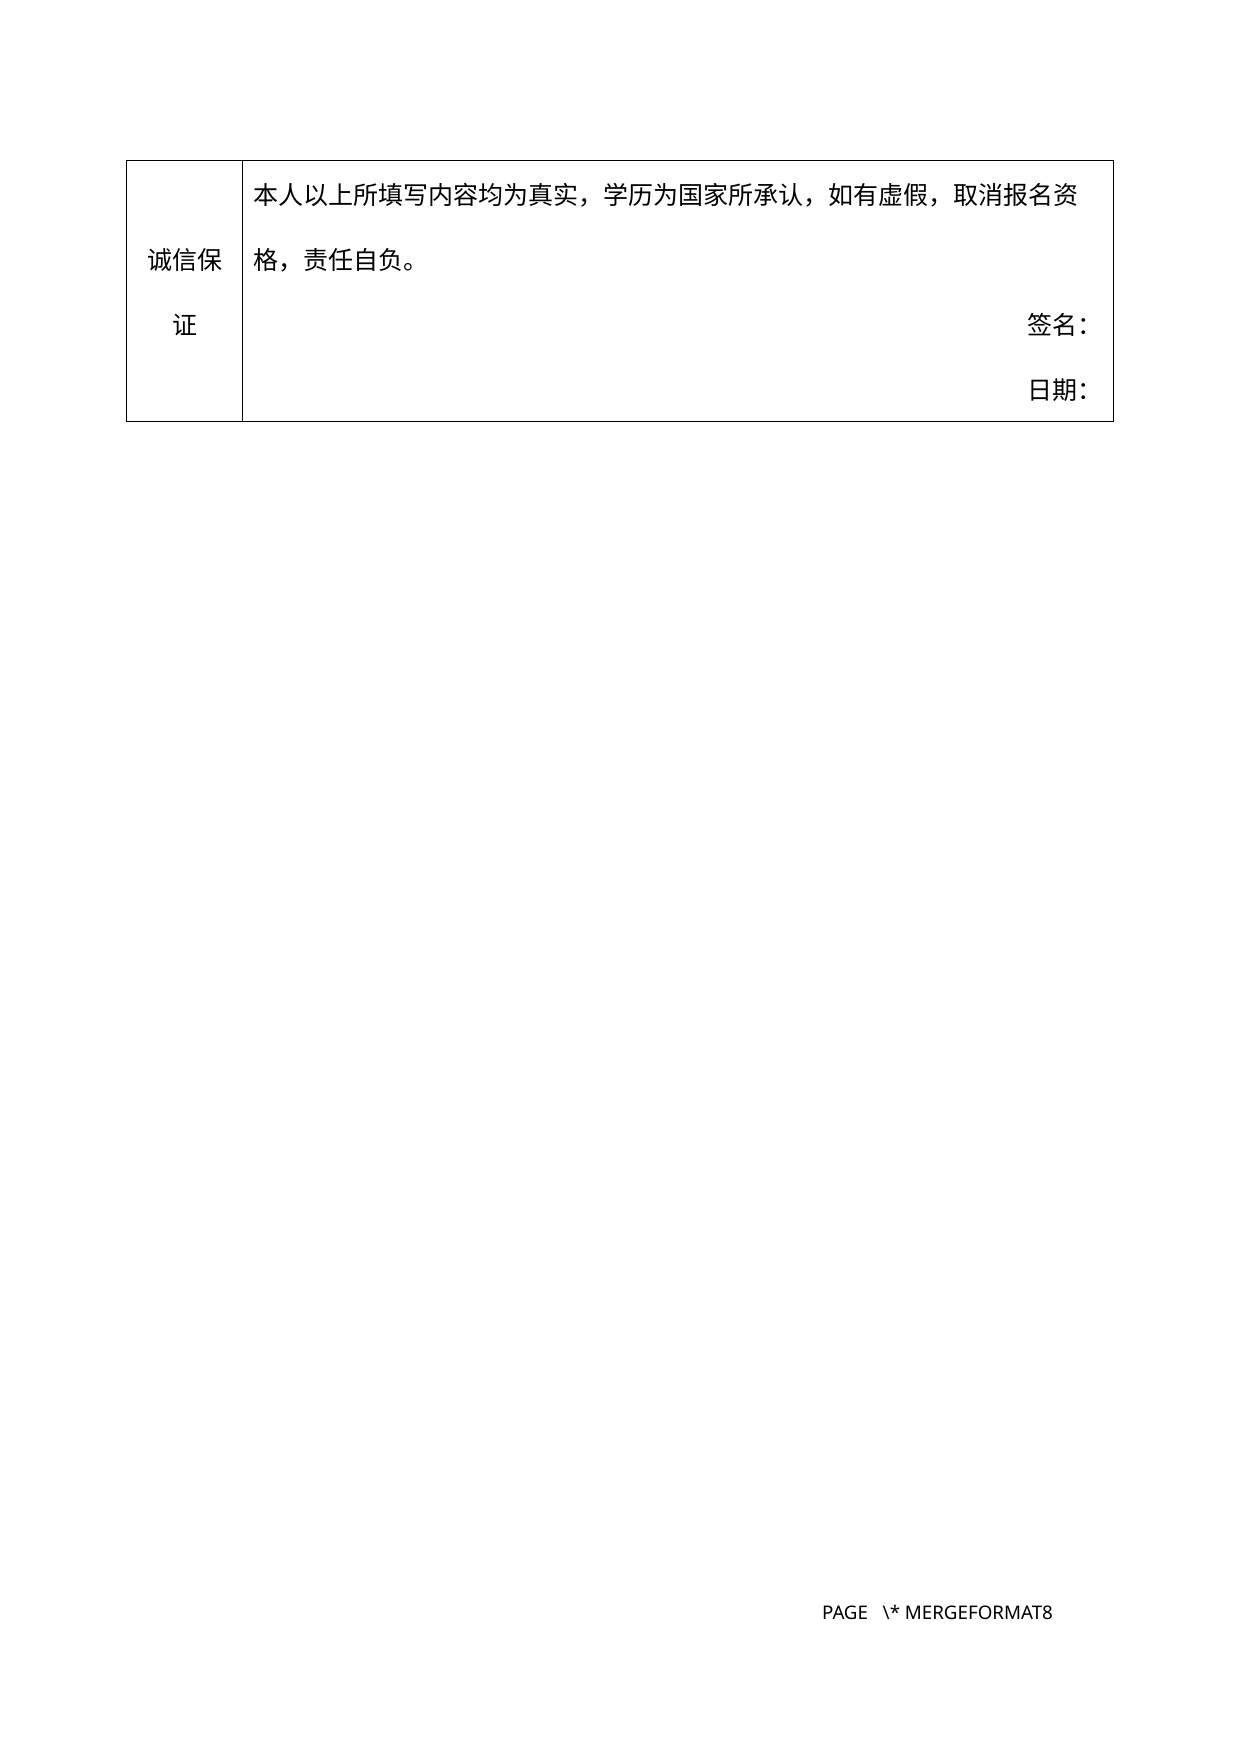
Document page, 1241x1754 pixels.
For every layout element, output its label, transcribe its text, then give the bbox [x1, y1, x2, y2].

table_cell 诚信保证 [127, 161, 242, 421]
table_cell 本人以上所填写内容均为真实，学历为国家所承认，如有虚假，取消报名资格，责任自负。 签名： 日期： [243, 161, 1113, 421]
